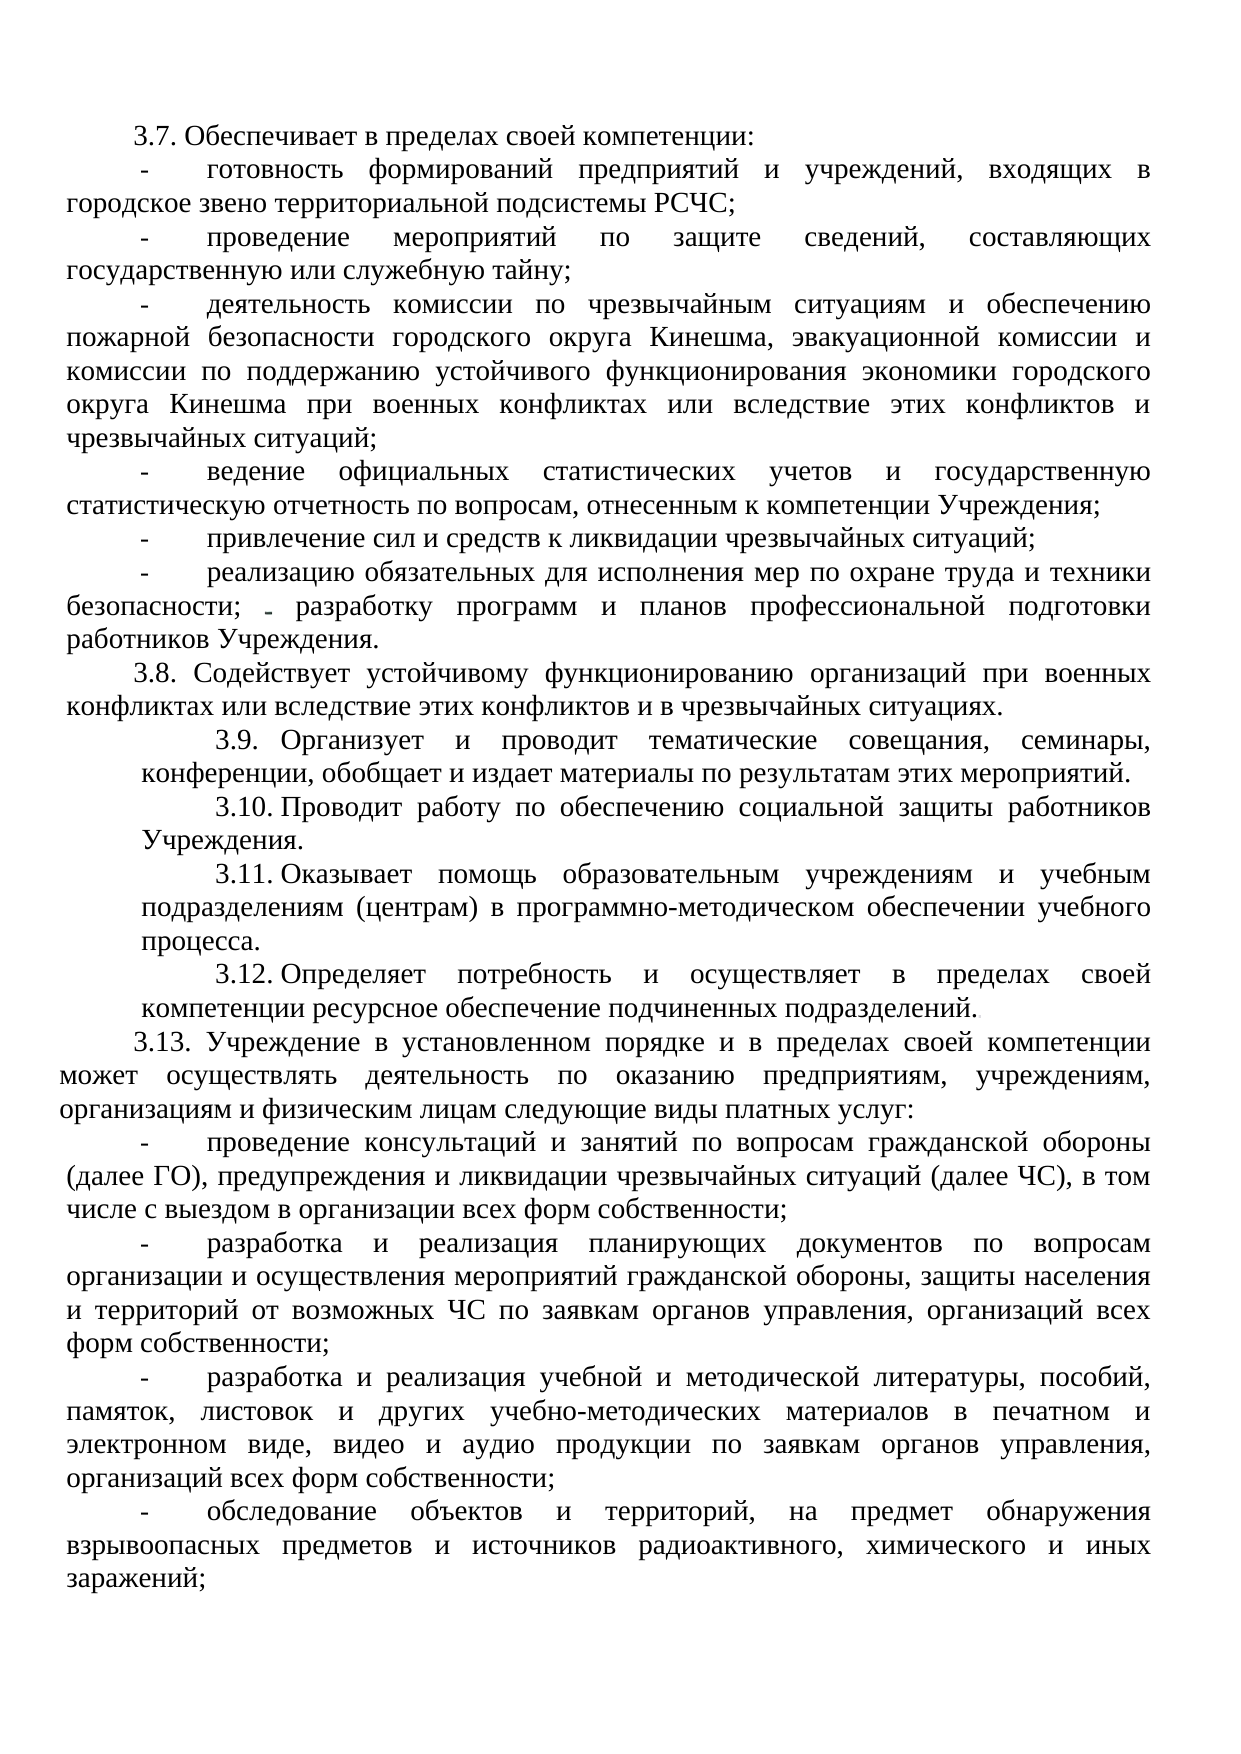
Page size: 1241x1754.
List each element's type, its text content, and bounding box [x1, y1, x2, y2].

list разработка и реализация планирующих документов по вопросам организации и осуществления мероприятий гражданской обороны, защиты населения и территорий от возможных ЧС по заявкам органов управления, организаций всех форм собственности; [66, 1225, 1152, 1359]
list привлечение сил и средств к ликвидации чрезвычайных ситуаций; [66, 521, 1152, 554]
list ведение официальных статистических учетов и государственную статистическую отчетность по вопросам, отнесенным к компетенции Учреждения; [66, 453, 1152, 521]
list деятельность комиссии по чрезвычайным ситуациям и обеспечению пожарной безопасности городского округа Кинешма, эвакуационной комиссии и комиссии по поддержанию устойчивого функционирования экономики городского округа Кинешма при военных конфликтах или вследствие этих конфликтов и чрезвычайных ситуаций; [66, 286, 1152, 453]
list реализацию обязательных для исполнения мер по охране труда и техники безопасности; разработку программ и планов профессиональной подготовки работников Учреждения. [66, 554, 1152, 655]
list Организует и проводит тематические совещания, семинары, конференции, обобщает и издает материалы по результатам этих мероприятий. [141, 722, 1152, 789]
list разработка и реализация учебной и методической литературы, пособий, памяток, листовок и других учебно-методических материалов в печатном и электронном виде, видео и аудио продукции по заявкам органов управления, организаций всех форм собственности; [66, 1359, 1152, 1493]
list Определяет потребность и осуществляет в пределах своей компетенции ресурсное обеспечение подчиненных подразделений. [141, 957, 1152, 1024]
list проведение консультаций и занятий по вопросам гражданской обороны (далее ГО), предупреждения и ликвидации чрезвычайных ситуаций (далее ЧС), в том числе с выездом в организации всех форм собственности; [66, 1124, 1152, 1225]
list Оказывает помощь образовательным учреждениям и учебным подразделениям (центрам) в программно-методическом обеспечении учебного процесса. [141, 856, 1152, 957]
text 3.13. Учреждение в установленном порядке и в пределах своей компетенции может осуществлять деятельность по оказанию предприятиям, учреждениям, организациям и физическим лицам следующие виды платных услуг: [59, 1024, 1152, 1124]
list Проводит работу по обеспечению социальной защиты работников Учреждения. [141, 789, 1152, 856]
list обследование объектов и территорий, на предмет обнаружения взрывоопасных предметов и источников радиоактивного, химического и иных заражений; [66, 1493, 1152, 1594]
text 3.8. Содействует устойчивому функционированию организаций при военных конфликтах или вследствие этих конфликтов и в чрезвычайных ситуациях. [66, 655, 1152, 722]
list готовность формирований предприятий и учреждений, входящих в городское звено территориальной подсистемы РСЧС; [66, 152, 1152, 219]
list проведение мероприятий по защите сведений, составляющих государственную или служебную тайну; [66, 219, 1152, 286]
text 3.7. Обеспечивает в пределах своей компетенции: [59, 118, 1152, 152]
